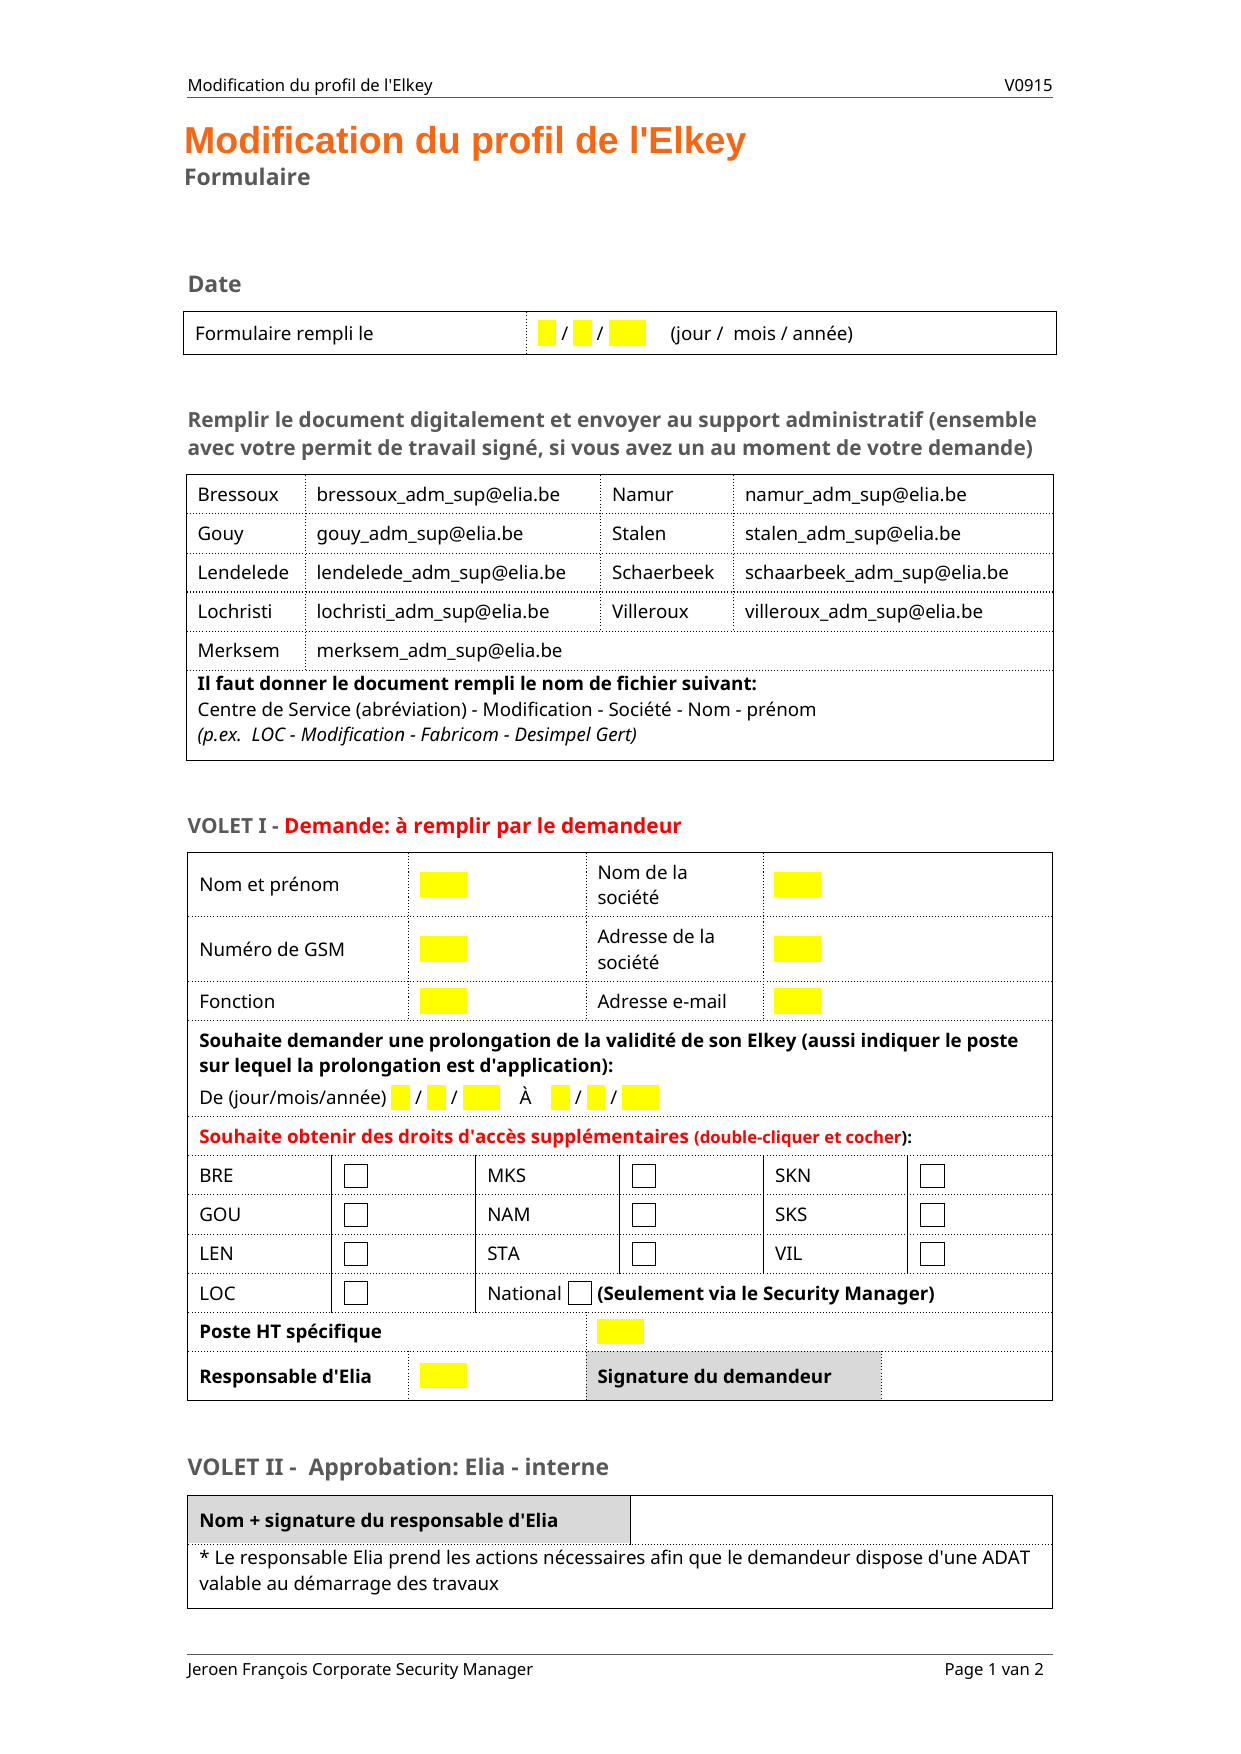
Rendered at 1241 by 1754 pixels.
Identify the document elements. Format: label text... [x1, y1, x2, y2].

table_cell [332, 1234, 475, 1272]
title Remplir le document digitalement et envoyer au support administratif (ensemble avec votre permit de travail signé, si vous avez un au moment de votre demande) [187, 405, 1053, 462]
table_header namur_adm_sup@elia.be [734, 475, 1053, 513]
table_cell merksem_adm_sup@elia.be [305, 631, 1053, 669]
table_cell Gouy [187, 513, 305, 552]
table_cell Il faut donner le document rempli le nom de fichier suivant: Centre de Service (abréviation) - Modification - Société - Nom - prénom (p.ex. LOC - Modification - Fabricom - Desimpel Gert) [187, 670, 1053, 760]
table_cell [908, 1194, 1052, 1233]
table_cell NAM [476, 1194, 619, 1233]
table_cell [332, 1273, 475, 1312]
table_cell schaarbeek_adm_sup@elia.be [734, 553, 1053, 591]
table_header Nom de la société [586, 853, 763, 916]
table_cell LEN [188, 1234, 331, 1272]
table_header [631, 1496, 1052, 1543]
table_cell MKS [476, 1155, 619, 1194]
table_cell Schaerbeek [601, 553, 733, 591]
table_cell BRE [188, 1155, 331, 1194]
title Date [187, 267, 1053, 299]
table_header Modification du profil de l'Elkey [177, 118, 1064, 161]
table_cell [908, 1234, 1052, 1272]
table_header [409, 853, 586, 916]
table_cell lochristi_adm_sup@elia.be [305, 591, 601, 631]
table_header Bressoux [187, 475, 305, 513]
table_cell [620, 1155, 763, 1194]
table_cell National (Seulement via le Security Manager) [476, 1273, 1052, 1312]
table_cell [620, 1194, 763, 1233]
table_cell Numéro de GSM [188, 916, 409, 981]
table_header Namur [601, 475, 733, 513]
table_cell villeroux_adm_sup@elia.be [734, 591, 1053, 631]
table_cell Merksem [187, 631, 305, 669]
table_cell [409, 981, 586, 1020]
table_header / / (jour / mois / année) [526, 312, 1056, 354]
title VOLET II - Approbation: Elia - interne [187, 1451, 1053, 1482]
table_cell Souhaite demander une prolongation de la validité de son Elkey (aussi indiquer le poste sur lequel la prolongation est d'application): De (jour/mois/année) / / À / / [188, 1020, 1052, 1116]
table_header Formulaire rempli le [184, 312, 526, 354]
table_cell LOC [188, 1273, 331, 1312]
table_cell Adresse e-mail [586, 981, 763, 1020]
table_cell lendelede_adm_sup@elia.be [305, 553, 601, 591]
table_header bressoux_adm_sup@elia.be [305, 475, 601, 513]
table_cell Villeroux [601, 591, 733, 631]
table_cell gouy_adm_sup@elia.be [305, 513, 601, 552]
table_cell GOU [188, 1194, 331, 1233]
title VOLET I - Demande: à remplir par le demandeur [187, 811, 1053, 839]
table_cell [409, 916, 586, 981]
table_cell Poste HT spécifique [188, 1312, 586, 1351]
table_header Nom et prénom [188, 853, 409, 916]
table_cell Formulaire [177, 161, 1064, 217]
table_cell Stalen [601, 513, 733, 552]
table_cell [620, 1234, 763, 1272]
table_cell [908, 1155, 1052, 1194]
table_cell Fonction [188, 981, 409, 1020]
table_cell Lochristi [187, 591, 305, 631]
table_cell [409, 1351, 586, 1400]
table_cell SKN [764, 1155, 907, 1194]
table_cell [763, 916, 1052, 981]
table_cell STA [476, 1234, 619, 1272]
table_cell [881, 1351, 1052, 1400]
table_cell [332, 1194, 475, 1233]
table_cell Signature du demandeur [586, 1351, 881, 1400]
table_cell [332, 1155, 475, 1194]
table_cell [586, 1312, 1052, 1351]
table_cell SKS [764, 1194, 907, 1233]
table_cell Responsable d'Elia [188, 1351, 409, 1400]
table_cell * Le responsable Elia prend les actions nécessaires afin que le demandeur dispose d'une ADAT valable au démarrage des travaux [188, 1544, 1052, 1608]
table_cell Lendelede [187, 553, 305, 591]
table_cell Adresse de la société [586, 916, 763, 981]
table_header Nom + signature du responsable d'Elia [188, 1496, 630, 1543]
table_cell stalen_adm_sup@elia.be [734, 513, 1053, 552]
table_cell Souhaite obtenir des droits d'accès supplémentaires (double-cliquer et cocher): [188, 1116, 1052, 1155]
table_header [763, 853, 1052, 916]
table_cell [763, 981, 1052, 1020]
table_cell VIL [764, 1234, 907, 1272]
